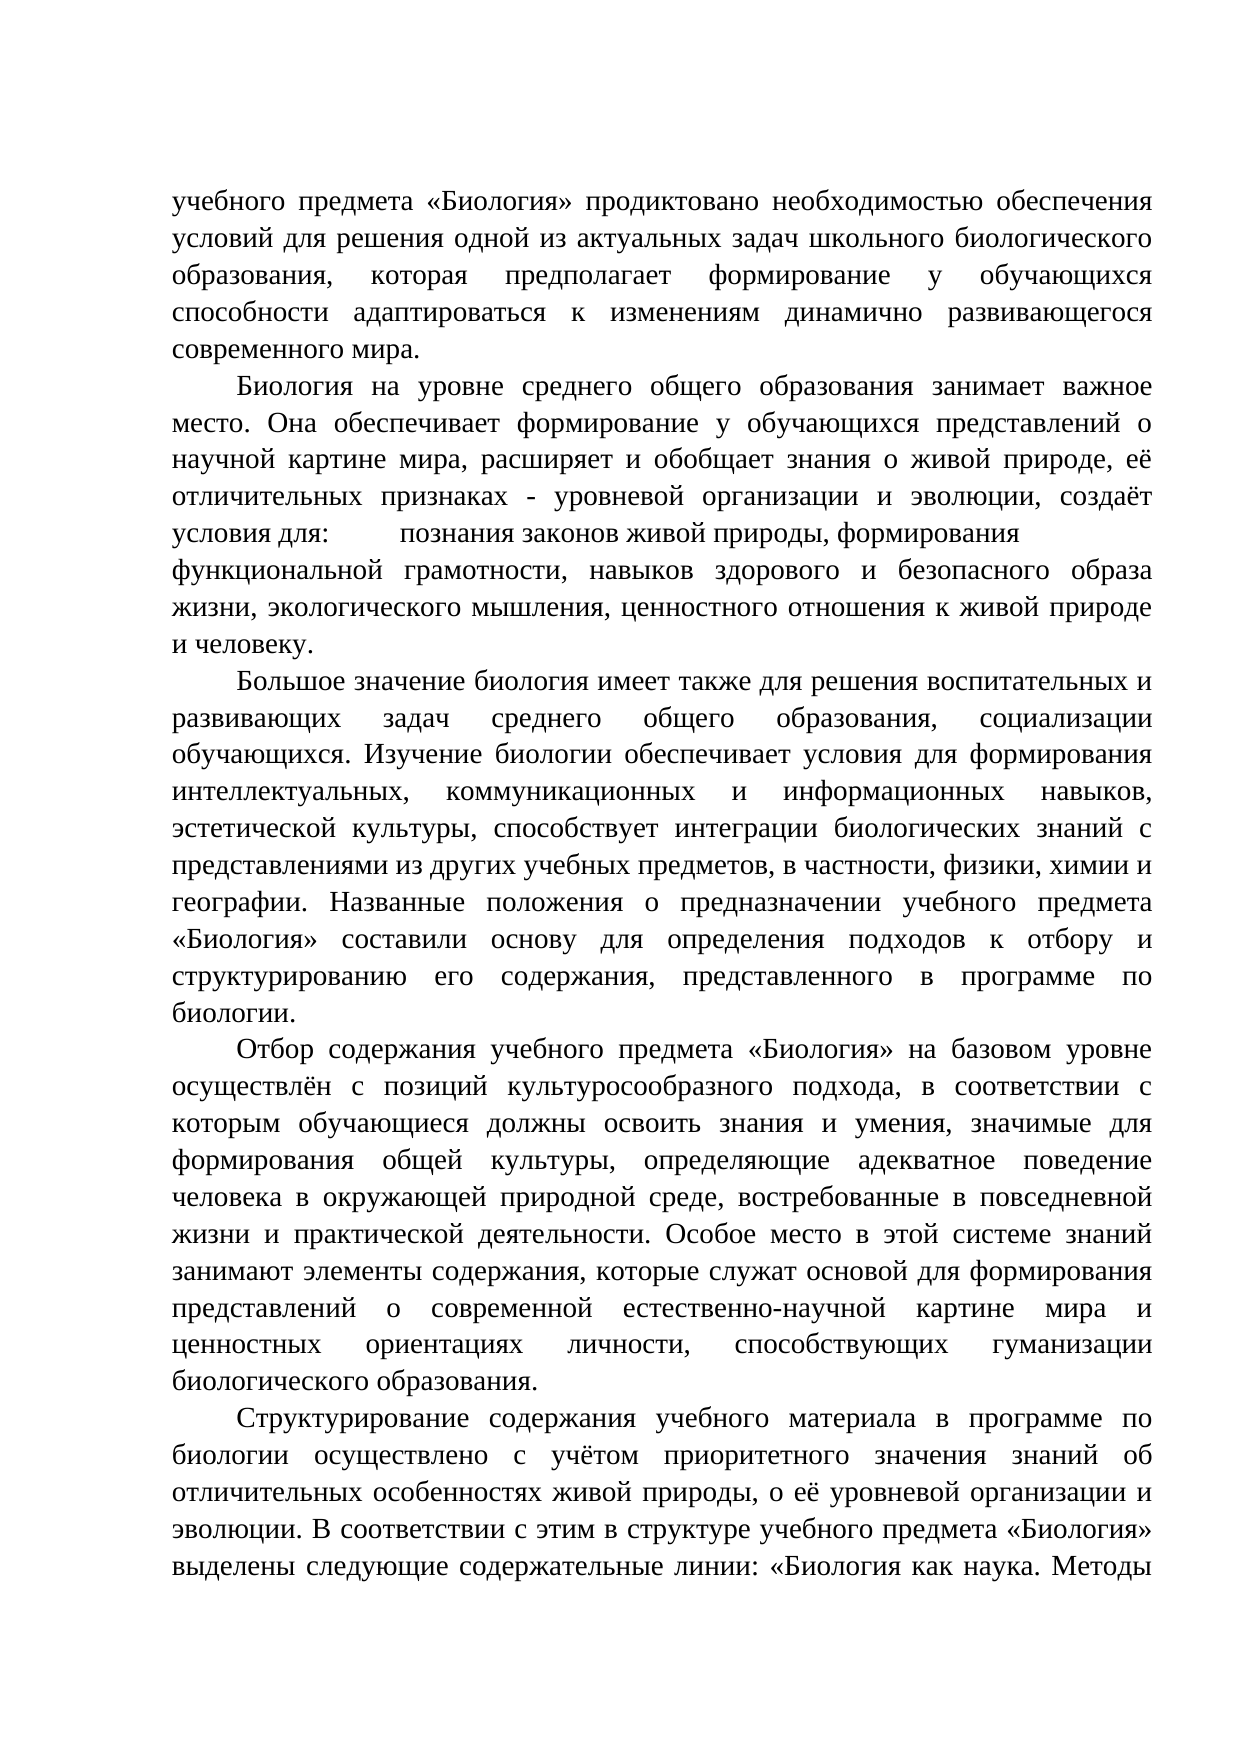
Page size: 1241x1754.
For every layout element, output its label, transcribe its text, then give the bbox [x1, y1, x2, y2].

text Отбор содержания учебного предмета «Биология» на базовом уровне осуществлён с позиций культуросообразного подхода, в соответствии с которым обучающиеся должны освоить знания и умения, значимые для формирования общей культуры, определяющие адекватное поведение человека в окружающей природной среде, востребованные в повседневной жизни и практической деятельности. Особое место в этой системе знаний занимают элементы содержания, которые служат основой для формирования представлений о современной естественно-научной картине мира и ценностных ориентациях личности, способствующих гуманизации биологического образования. [172, 1032, 1153, 1397]
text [172, 1400, 1153, 1581]
text функциональной грамотности, навыков здорового и безопасного образа жизни, экологического мышления, ценностного отношения к живой природе и человеку. [172, 552, 1153, 659]
text Большое значение биология имеет также для решения воспитательных и развивающих задач среднего общего образования, социализации обучающихся. Изучение биологии обеспечивает условия для формирования интеллектуальных, коммуникационных и информационных навыков, эстетической культуры, способствует интеграции биологических знаний с представлениями из других учебных предметов, в частности, физики, химии и географии. Названные положения о предназначении учебного предмета «Биология» составили основу для определения подходов к отбору и структурированию его содержания, представленного в программе по биологии. [172, 663, 1153, 1028]
text Биология на уровне среднего общего образования занимает важное место. Она обеспечивает формирование у обучающихся представлений о научной картине мира, расширяет и обобщает знания о живой природе, её отличительных признаках - уровневой организации и эволюции, создаёт условия для: познания законов живой природы, формирования [172, 368, 1153, 549]
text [172, 183, 1153, 364]
